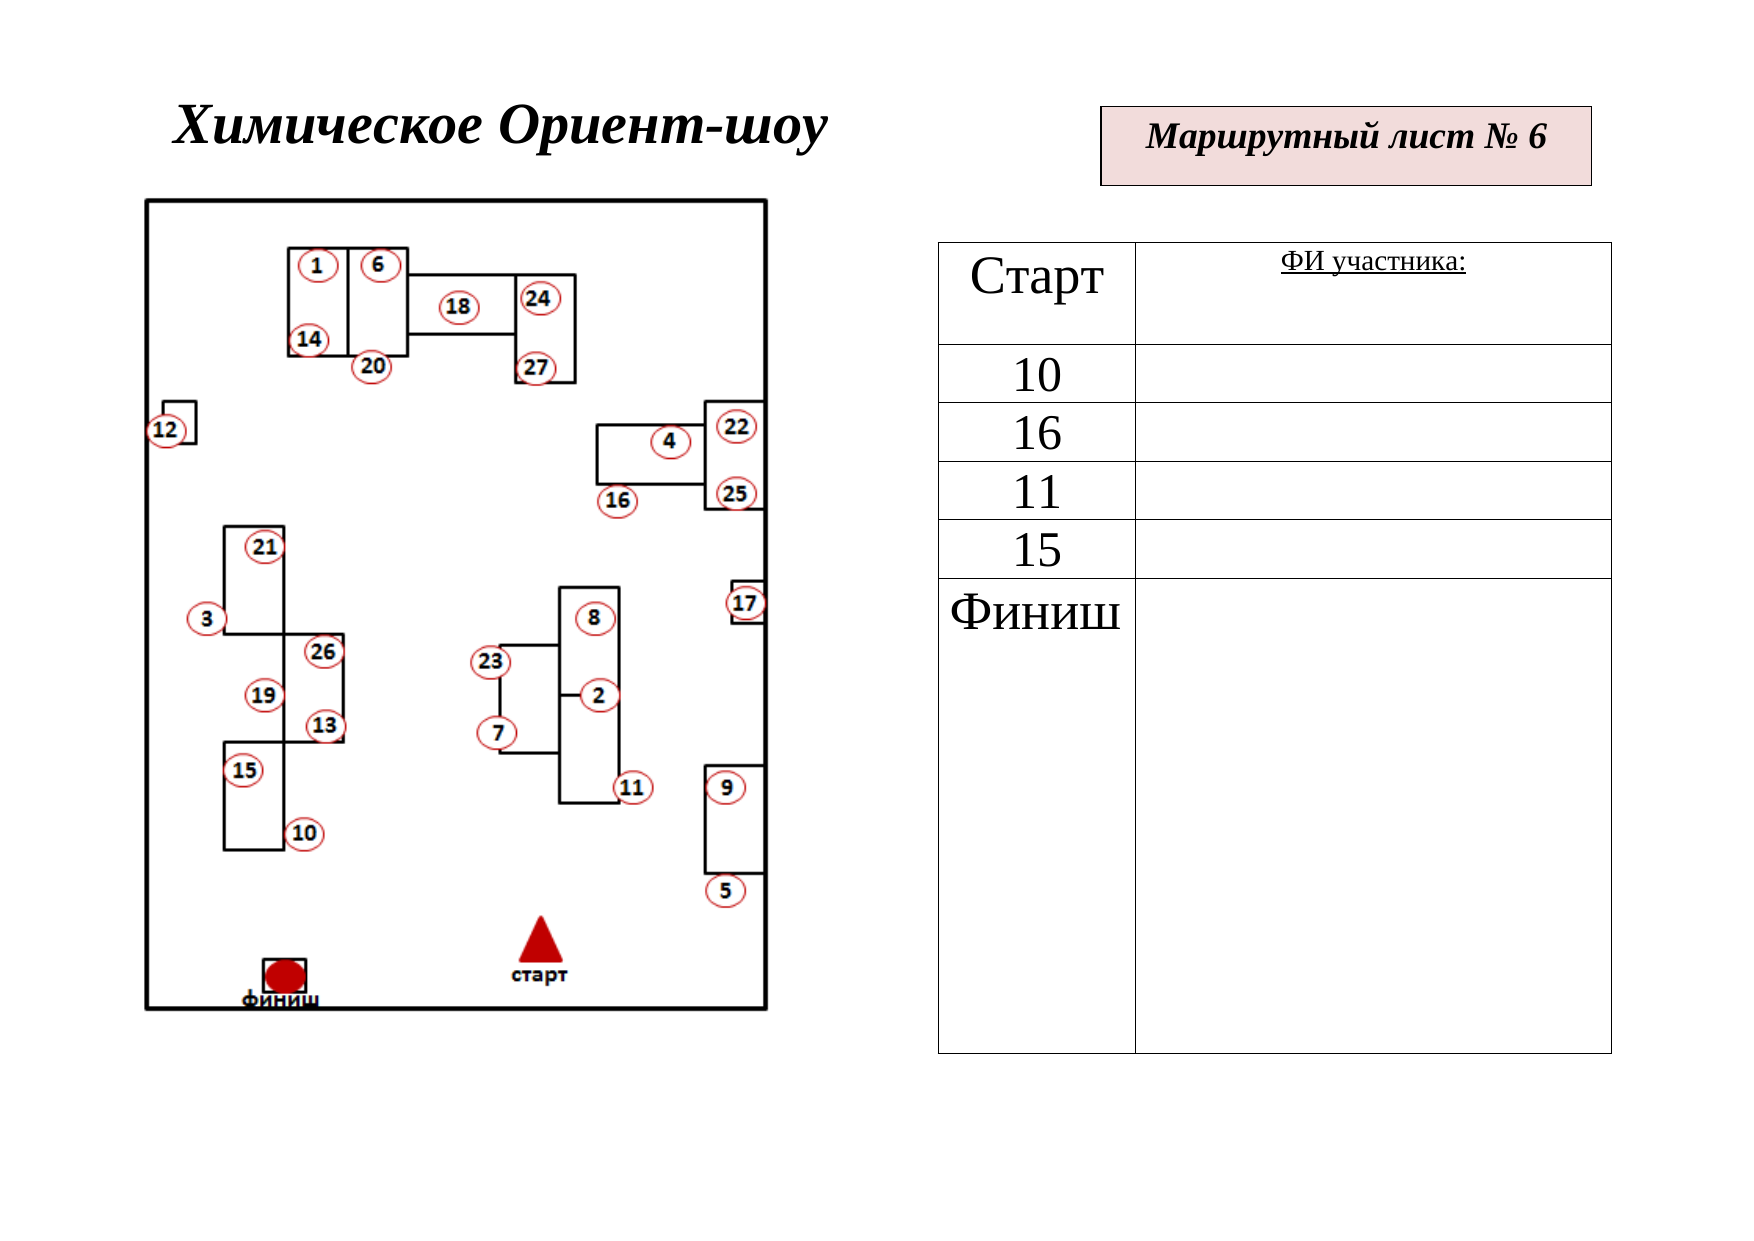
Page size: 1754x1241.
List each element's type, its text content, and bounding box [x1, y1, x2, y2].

table_cell 10 [939, 345, 1135, 402]
text Химическое Ориент-шоу [118, 88, 840, 156]
table_header ФИ участника: [1136, 243, 1611, 343]
table_cell [1136, 579, 1611, 1053]
table_cell [1136, 345, 1611, 402]
picture [118, 186, 787, 1030]
table_header Старт [939, 243, 1135, 343]
table_cell 11 [939, 462, 1135, 519]
table_cell 15 [939, 520, 1135, 578]
table_cell [1136, 403, 1611, 461]
table_cell [1136, 462, 1611, 519]
table_cell 16 [939, 403, 1135, 461]
table_cell Финиш [939, 579, 1135, 1053]
table_cell [1136, 520, 1611, 578]
